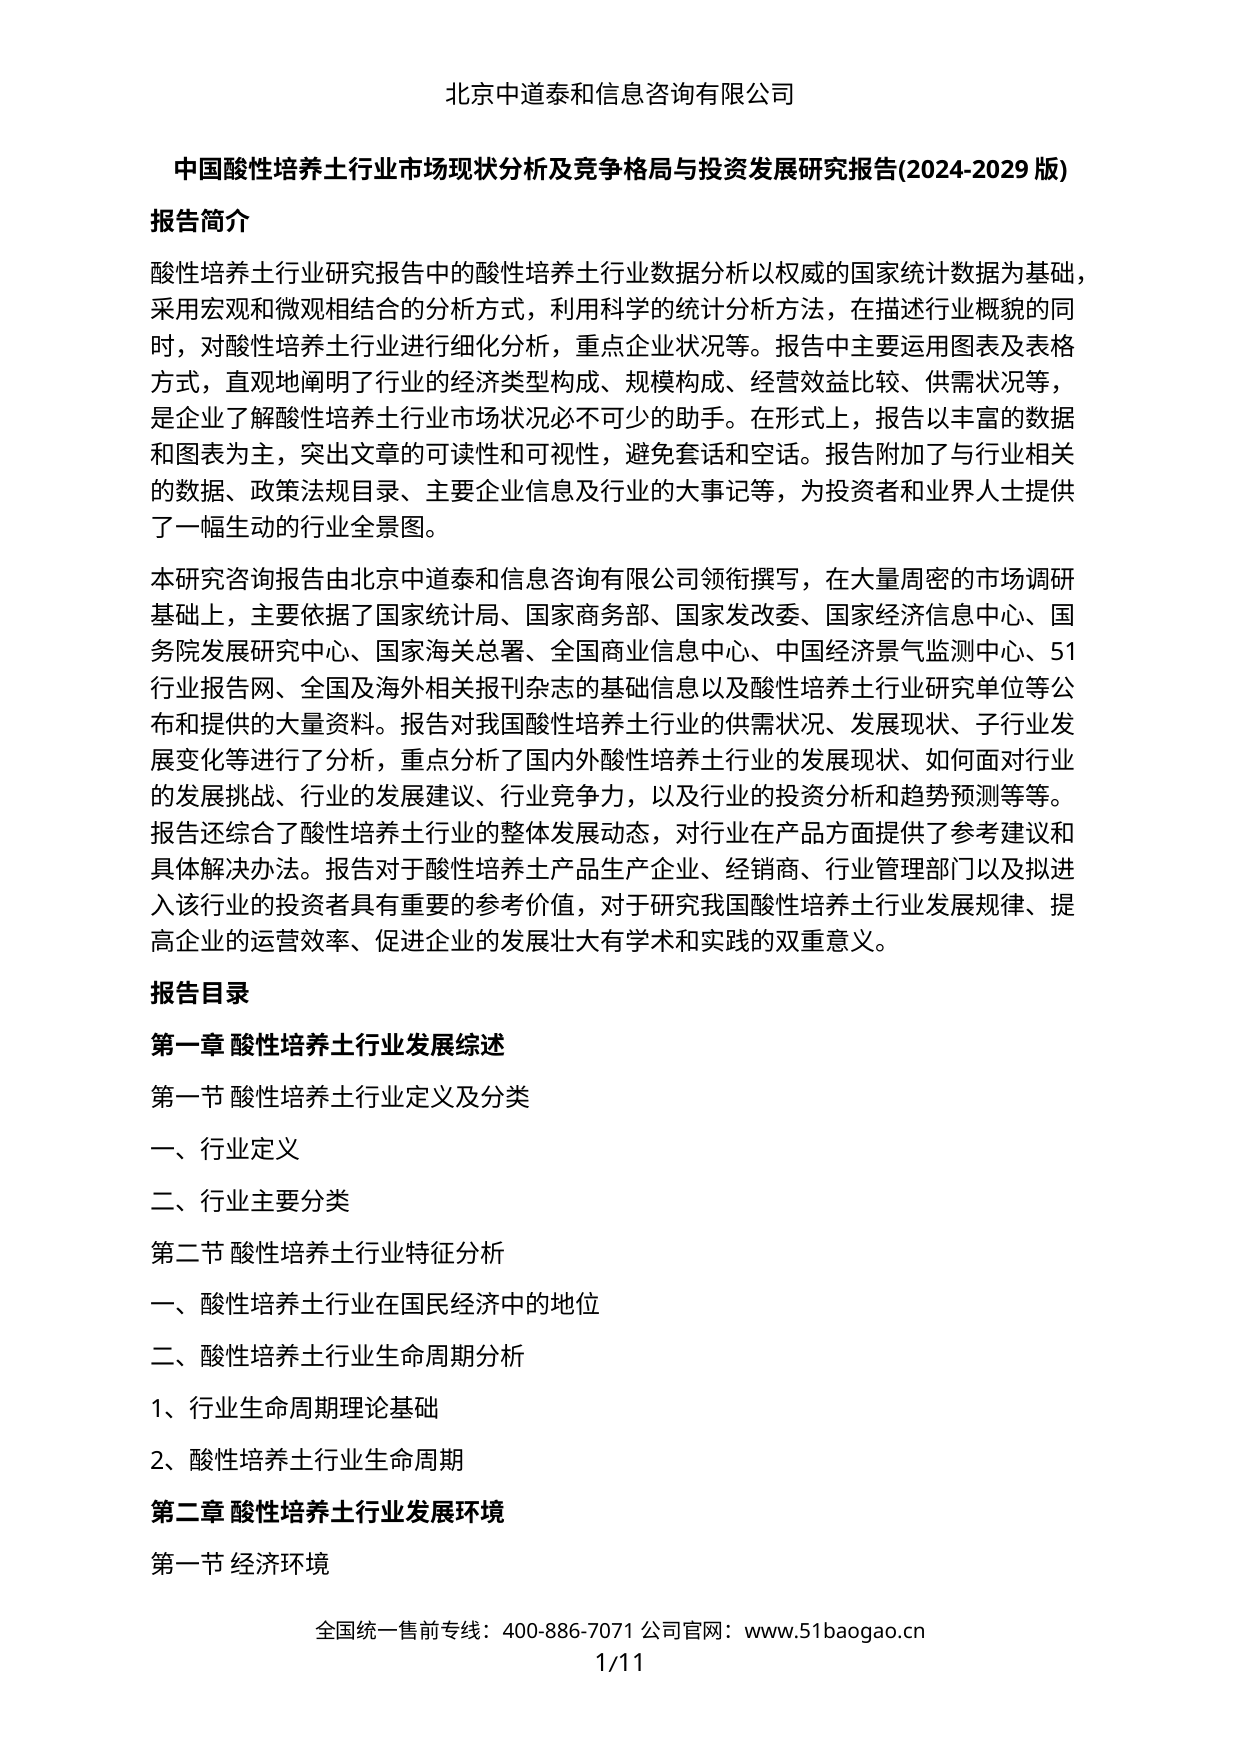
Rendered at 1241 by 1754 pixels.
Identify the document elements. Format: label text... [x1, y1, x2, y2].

text 第一章 酸性培养土行业发展综述 [150, 1026, 1090, 1062]
text 1、行业生命周期理论基础 [150, 1389, 1090, 1425]
text 第二节 酸性培养土行业特征分析 [150, 1233, 1090, 1269]
text 中国酸性培养土行业市场现状分析及竞争格局与投资发展研究报告(2024-2029版) [150, 150, 1090, 186]
text 二、行业主要分类 [150, 1181, 1090, 1217]
text 一、酸性培养土行业在国民经济中的地位 [150, 1285, 1090, 1321]
text 第二章 酸性培养土行业发展环境 [150, 1492, 1090, 1529]
text 报告目录 [150, 974, 1090, 1010]
text 2、酸性培养土行业生命周期 [150, 1441, 1090, 1477]
text 报告简介 [150, 202, 1090, 238]
text 第一节 酸性培养土行业定义及分类 [150, 1077, 1090, 1114]
text 一、行业定义 [150, 1129, 1090, 1166]
text 酸性培养土行业研究报告中的酸性培养土行业数据分析以权威的国家统计数据为基础，采用宏观和微观相结合的分析方式，利用科学的统计分析方法，在描述行业概貌的同时，对酸性培养土行业进行细化分析，重点企业状况等。报告中主要运用图表及表格方式，直观地阐明了行业的经济类型构成、规模构成、经营效益比较、供需状况等，是企业了解酸性培养土行业市场状况必不可少的助手。在形式上，报告以丰富的数据和图表为主，突出文章的可读性和可视性，避免套话和空话。报告附加了与行业相关的数据、政策法规目录、主要企业信息及行业的大事记等，为投资者和业界人士提供了一幅生动的行业全景图。 [150, 254, 1090, 544]
text 二、酸性培养土行业生命周期分析 [150, 1337, 1090, 1373]
text 本研究咨询报告由北京中道泰和信息咨询有限公司领衔撰写，在大量周密的市场调研基础上，主要依据了国家统计局、国家商务部、国家发改委、国家经济信息中心、国务院发展研究中心、国家海关总署、全国商业信息中心、中国经济景气监测中心、51行业报告网、全国及海外相关报刊杂志的基础信息以及酸性培养土行业研究单位等公布和提供的大量资料。报告对我国酸性培养土行业的供需状况、发展现状、子行业发展变化等进行了分析，重点分析了国内外酸性培养土行业的发展现状、如何面对行业的发展挑战、行业的发展建议、行业竞争力，以及行业的投资分析和趋势预测等等。报告还综合了酸性培养土行业的整体发展动态，对行业在产品方面提供了参考建议和具体解决办法。报告对于酸性培养土产品生产企业、经销商、行业管理部门以及拟进入该行业的投资者具有重要的参考价值，对于研究我国酸性培养土行业发展规律、提高企业的运营效率、促进企业的发展壮大有学术和实践的双重意义。 [150, 559, 1090, 958]
text 第一节 经济环境 [150, 1544, 1090, 1581]
